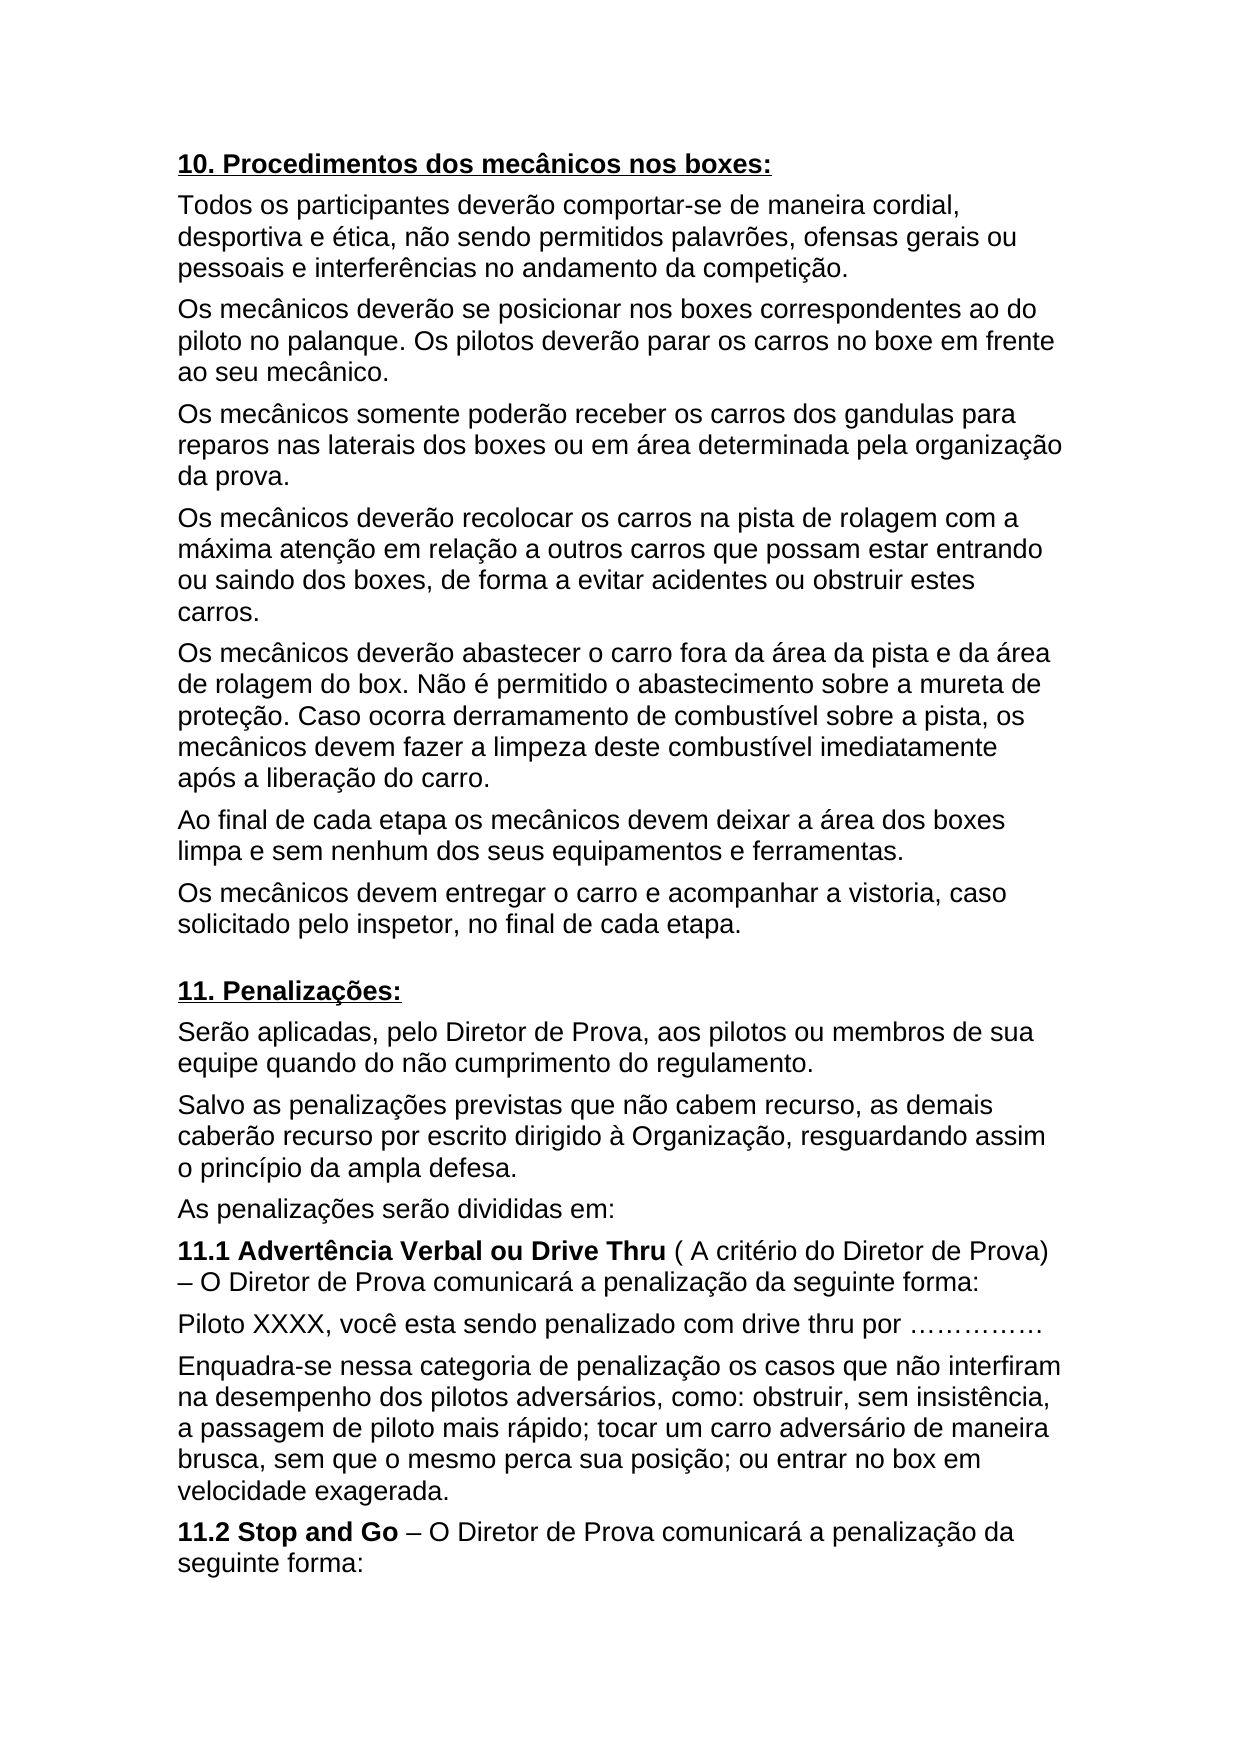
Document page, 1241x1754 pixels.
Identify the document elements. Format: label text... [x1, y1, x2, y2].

text 10. Procedimentos dos mecânicos nos boxes: [177, 148, 1063, 179]
text Todos os participantes deverão comportar-se de maneira cordial, desportiva e ética, não sendo permitidos palavrões, ofensas gerais ou pessoais e interferências no andamento da competição. [177, 189, 1063, 283]
text Os mecânicos devem entregar o carro e acompanhar a vistoria, caso solicitado pelo inspetor, no final de cada etapa. [177, 877, 1063, 939]
text Ao final de cada etapa os mecânicos devem deixar a área dos boxes limpa e sem nenhum dos seus equipamentos e ferramentas. [177, 804, 1063, 866]
text 11. Penalizações: [177, 974, 1063, 1006]
text 11.2 Stop and Go – O Diretor de Prova comunicará a penalização da seguinte forma: [177, 1516, 1063, 1579]
text Os mecânicos deverão recolocar os carros na pista de rolagem com a máxima atenção em relação a outros carros que possam estar entrando ou saindo dos boxes, de forma a evitar acidentes ou obstruir estes carros. [177, 502, 1063, 627]
text Os mecânicos deverão abastecer o carro fora da área da pista e da área de rolagem do box. Não é permitido o abastecimento sobre a mureta de proteção. Caso ocorra derramamento de combustível sobre a pista, os mecânicos devem fazer a limpeza deste combustível imediatamente após a liberação do carro. [177, 637, 1063, 793]
text Enquadra-se nessa categoria de penalização os casos que não interfiram na desempenho dos pilotos adversários, como: obstruir, sem insistência, a passagem de piloto mais rápido; tocar um carro adversário de maneira brusca, sem que o mesmo perca sua posição; ou entrar no box em velocidade exagerada. [177, 1349, 1063, 1506]
text As penalizações serão divididas em: [177, 1193, 1063, 1224]
text 11.1 Advertência Verbal ou Drive Thru ( A critério do Diretor de Prova) – O Diretor de Prova comunicará a penalização da seguinte forma: [177, 1235, 1063, 1297]
text Serão aplicadas, pelo Diretor de Prova, aos pilotos ou membros de sua equipe quando do não cumprimento do regulamento. [177, 1016, 1063, 1079]
text Os mecânicos deverão se posicionar nos boxes correspondentes ao do piloto no palanque. Os pilotos deverão parar os carros no boxe em frente ao seu mecânico. [177, 293, 1063, 387]
text Salvo as penalizações previstas que não cabem recurso, as demais caberão recurso por escrito dirigido à Organização, resguardando assim o princípio da ampla defesa. [177, 1089, 1063, 1183]
text Os mecânicos somente poderão receber os carros dos gandulas para reparos nas laterais dos boxes ou em área determinada pela organização da prova. [177, 398, 1063, 491]
text Piloto XXXX, você esta sendo penalizado com drive thru por …………… [177, 1308, 1063, 1339]
